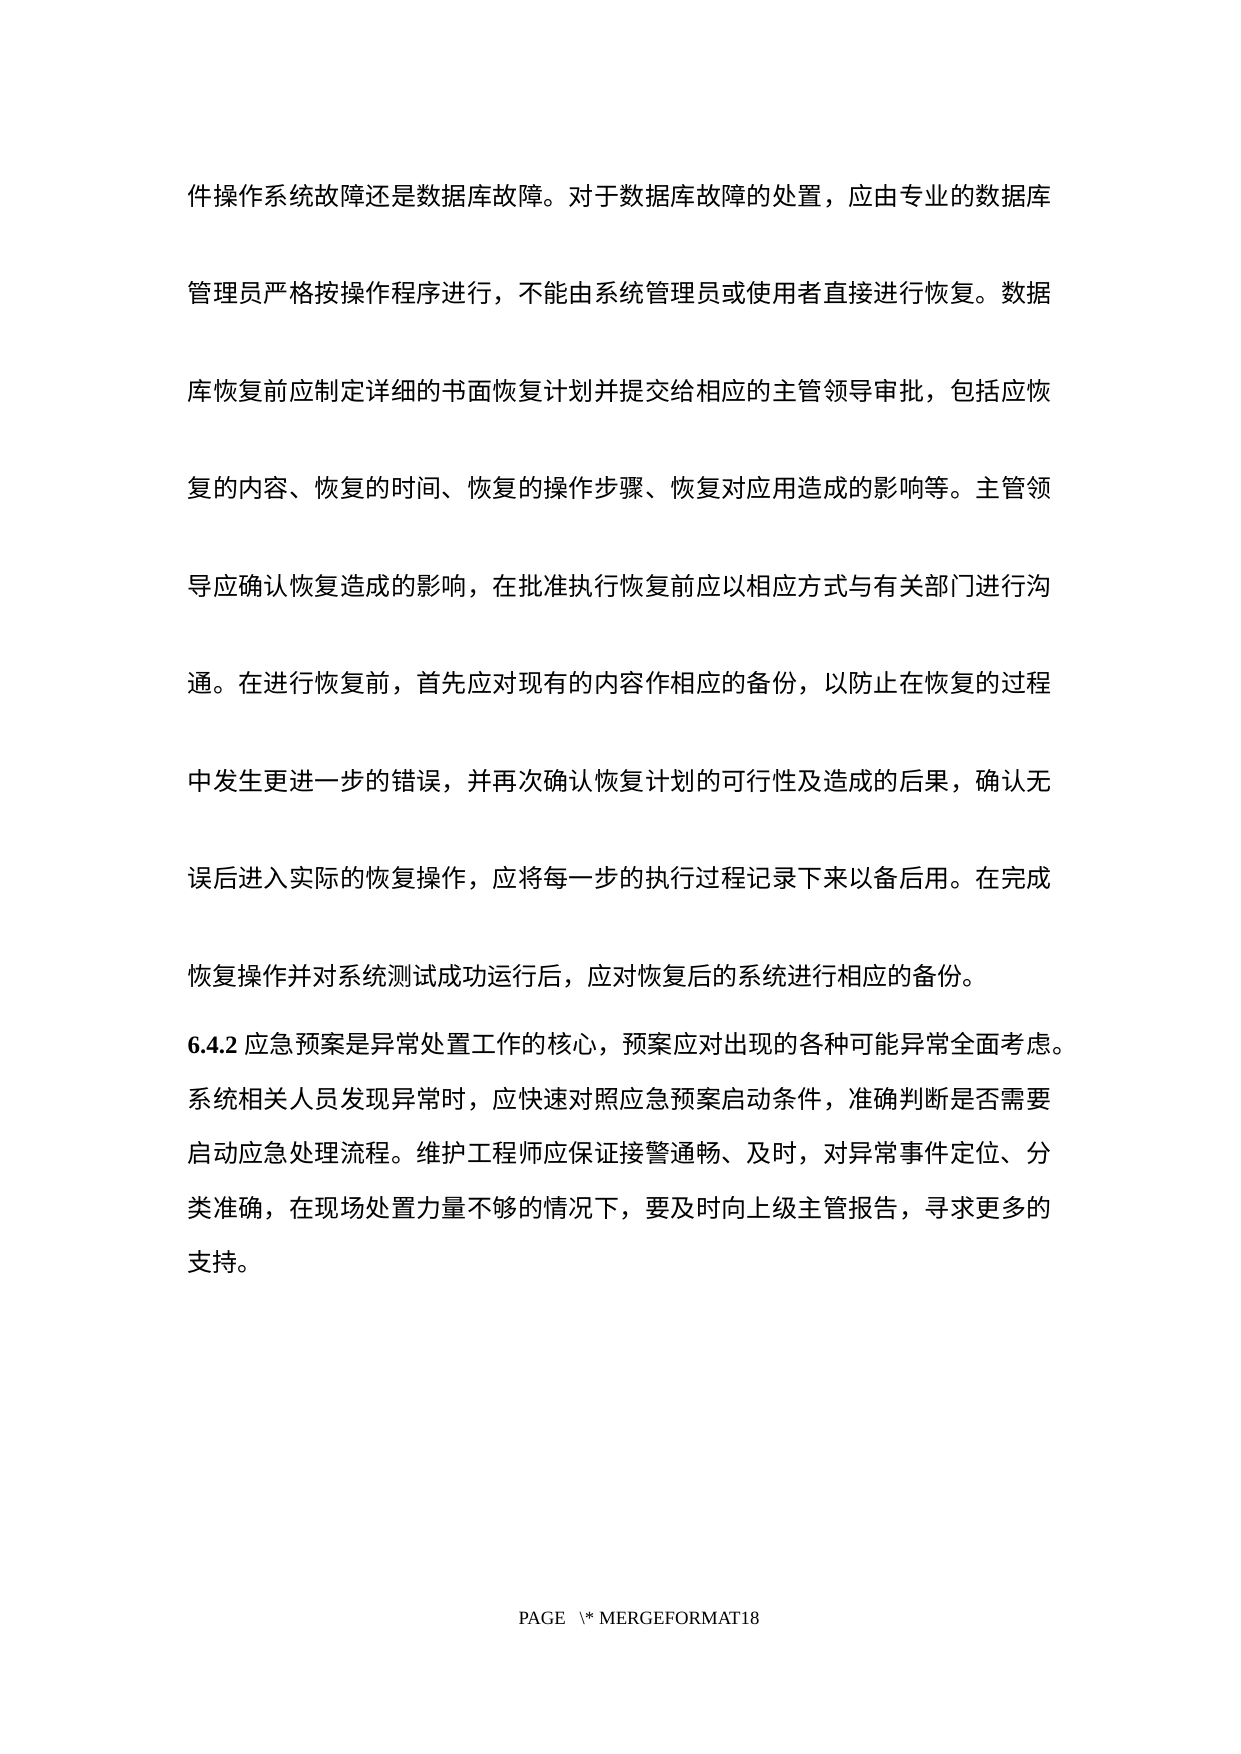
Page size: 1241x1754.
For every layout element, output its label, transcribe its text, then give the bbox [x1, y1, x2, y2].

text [187, 162, 1053, 1007]
text 6.4.2 应急预案是异常处置工作的核心，预案应对出现的各种可能异常全面考虑。系统相关人员发现异常时，应快速对照应急预案启动条件，准确判断是否需要启动应急处理流程。维护工程师应保证接警通畅、及时，对异常事件定位、分类准确，在现场处置力量不够的情况下，要及时向上级主管报告，寻求更多的支持。 [187, 1025, 1053, 1279]
